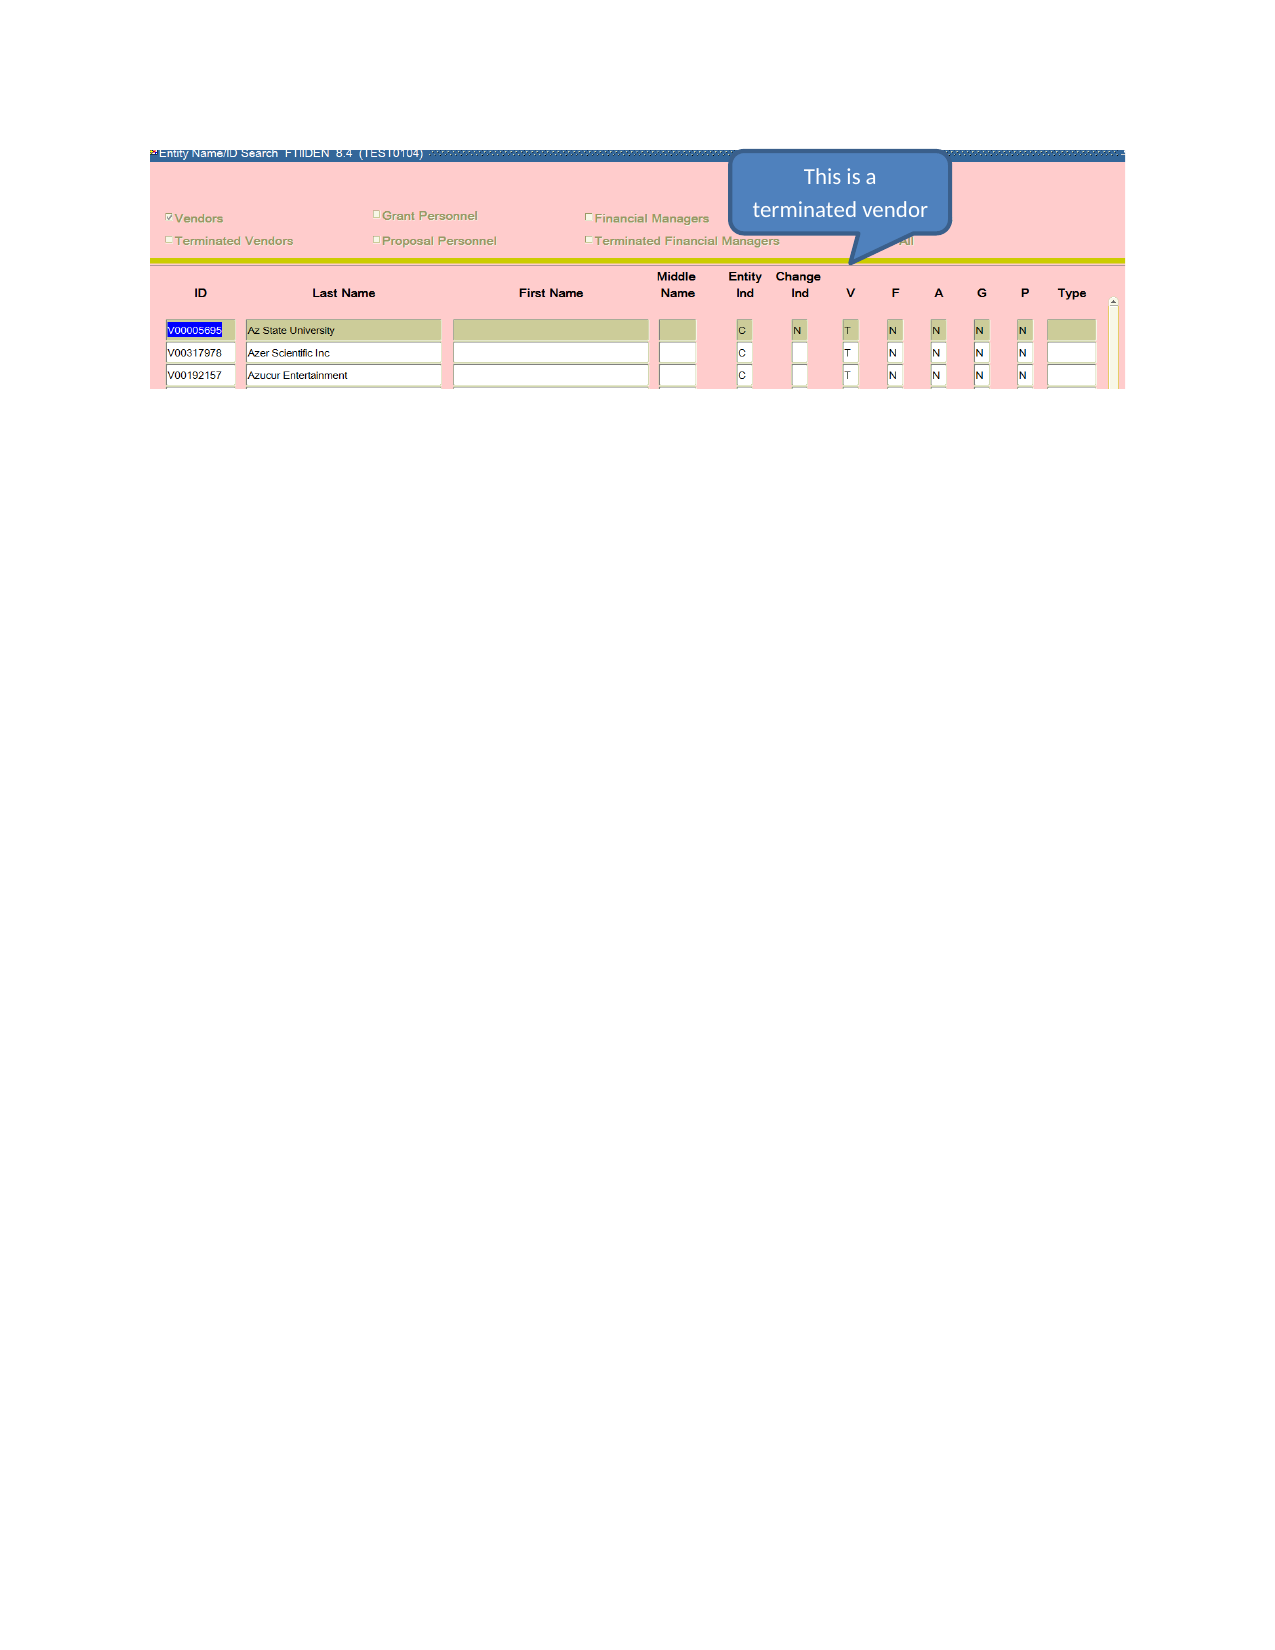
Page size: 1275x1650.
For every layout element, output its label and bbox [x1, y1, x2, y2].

picture [150, 150, 1125, 389]
